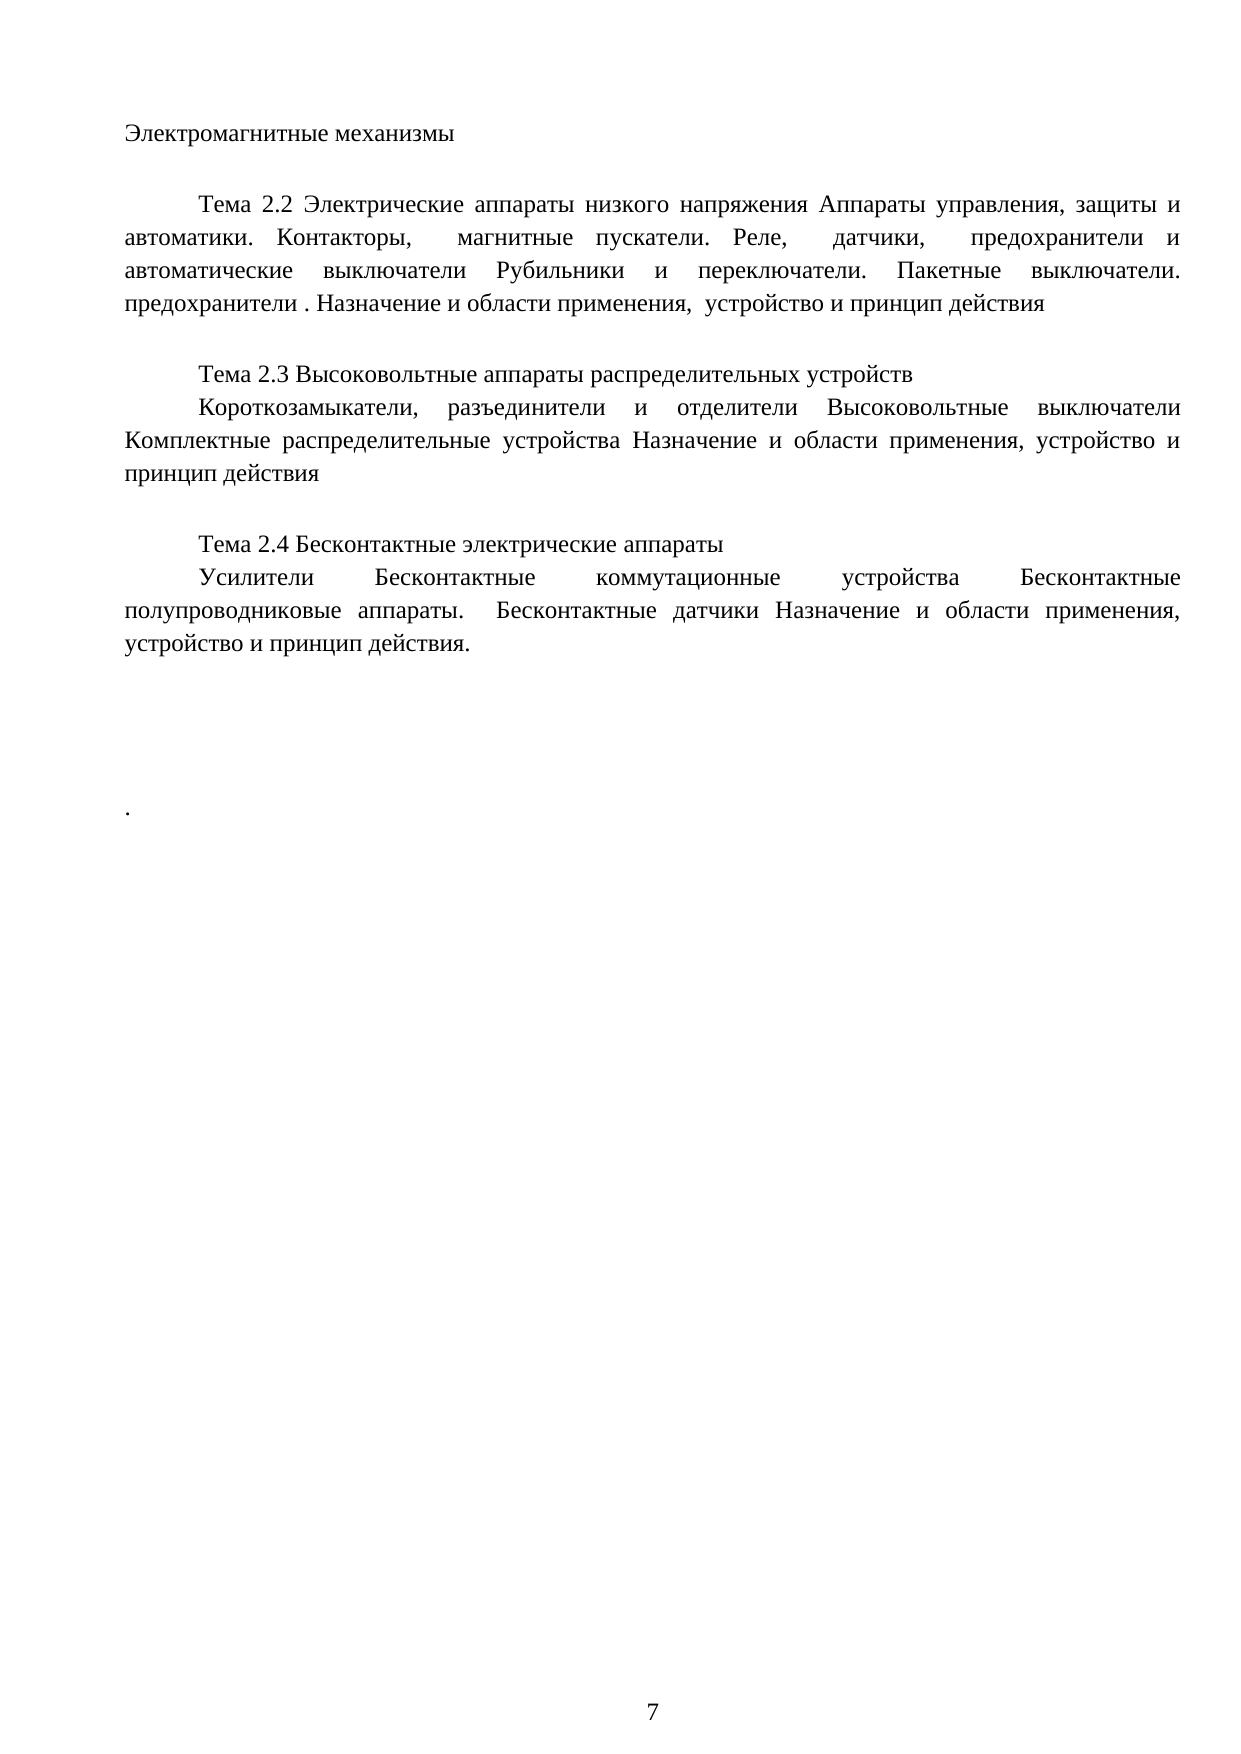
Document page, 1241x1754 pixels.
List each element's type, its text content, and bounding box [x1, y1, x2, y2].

text Тема 2.4 Бесконтактные электрические аппараты [124, 529, 1181, 558]
text Тема 2.3 Высоковольтные аппараты распределительных устройств [124, 359, 1181, 388]
text Тема 2.2 Электрические аппараты низкого напряжения Аппараты управления, защиты и автоматики. Контакторы, магнитные пускатели. Реле, датчики, предохранители и автоматические выключатели Рубильники и переключатели. Пакетные выключатели. предохранители . Назначение и области применения, устройство и принцип действия [124, 189, 1181, 317]
text Усилители Бесконтактные коммутационные устройства Бесконтактные полупроводниковые аппараты. Бесконтактные датчики Назначение и области применения, устройство и принцип действия. [124, 562, 1181, 657]
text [124, 118, 1181, 147]
text Короткозамыкатели, разъединители и отделители Высоковольтные выключатели Комплектные распределительные устройства Назначение и области применения, устройство и принцип действия [124, 392, 1181, 487]
